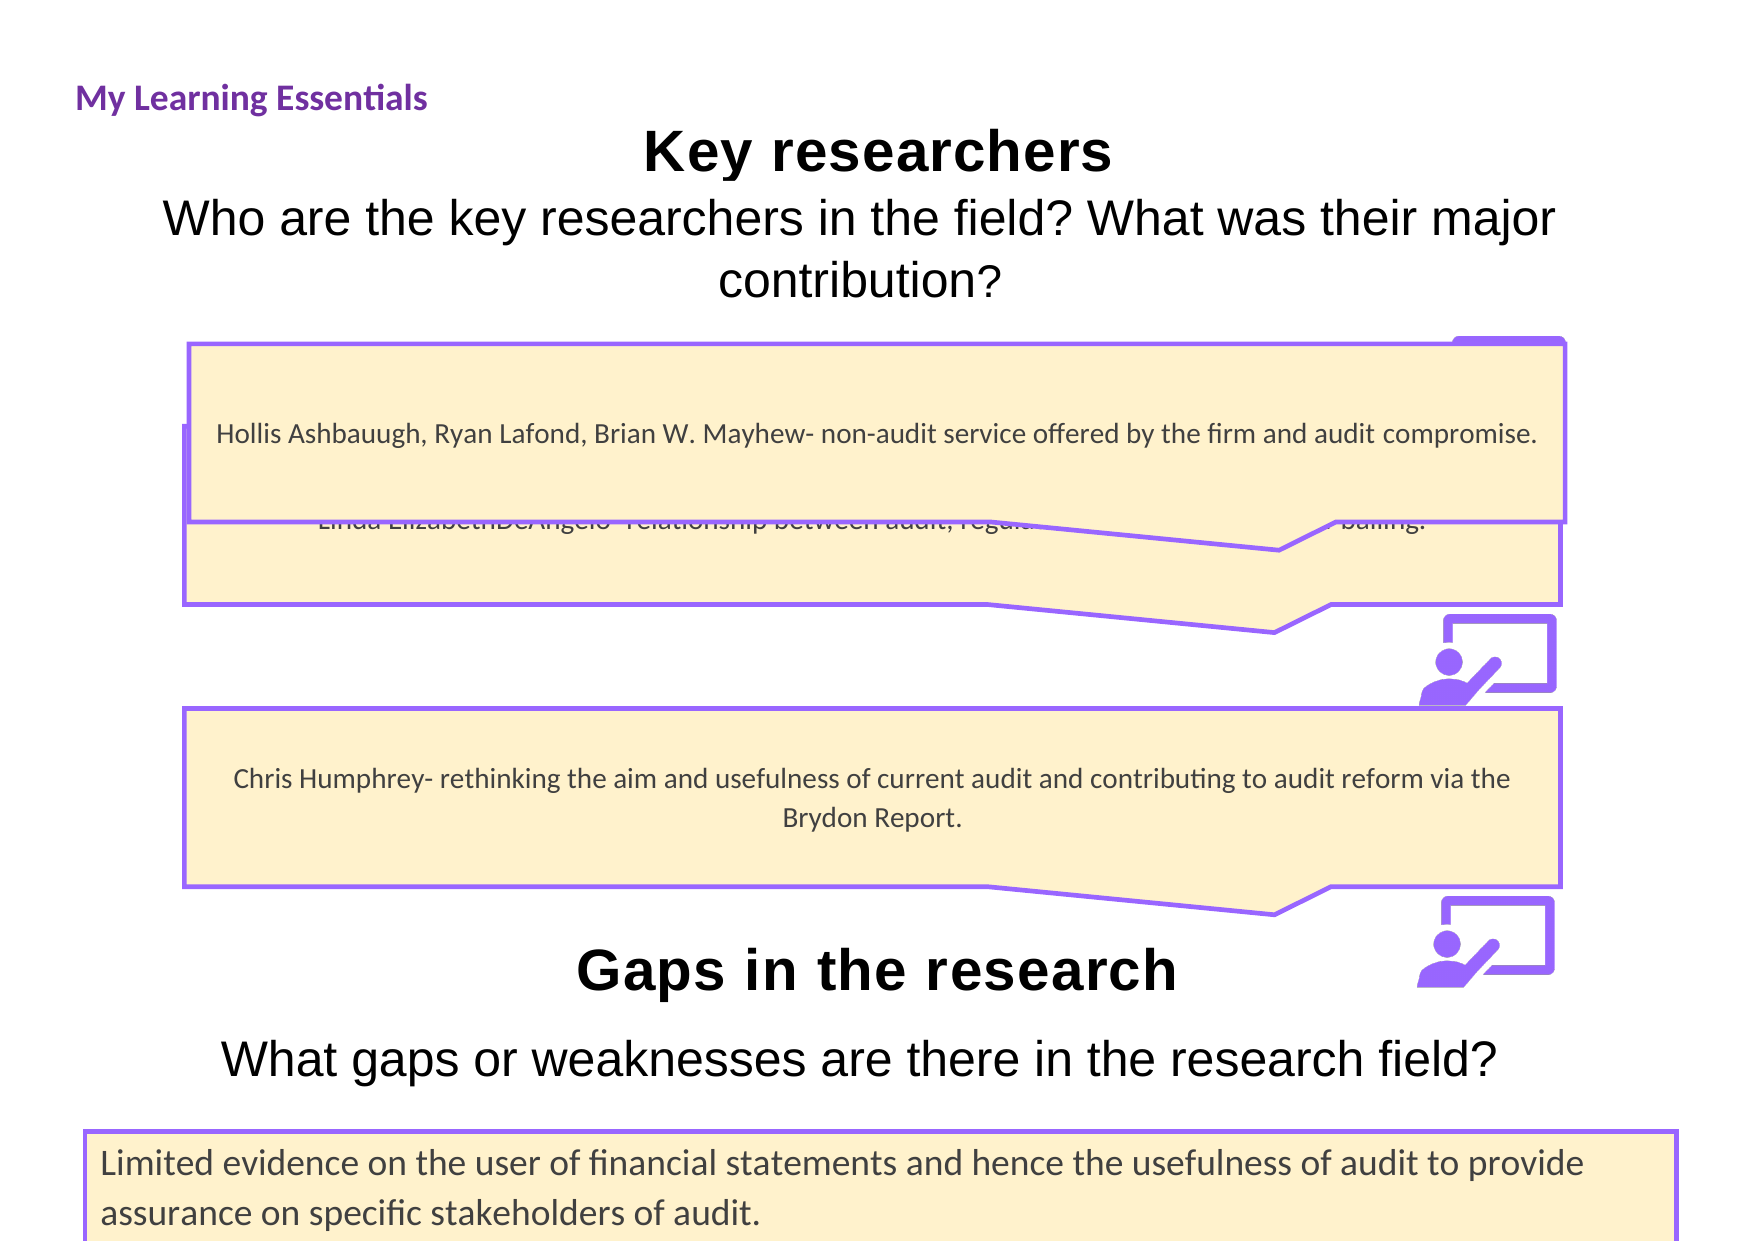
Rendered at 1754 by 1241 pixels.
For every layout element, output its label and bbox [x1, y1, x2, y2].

picture [1410, 866, 1561, 1017]
picture [1412, 584, 1563, 706]
picture [1421, 306, 1572, 457]
